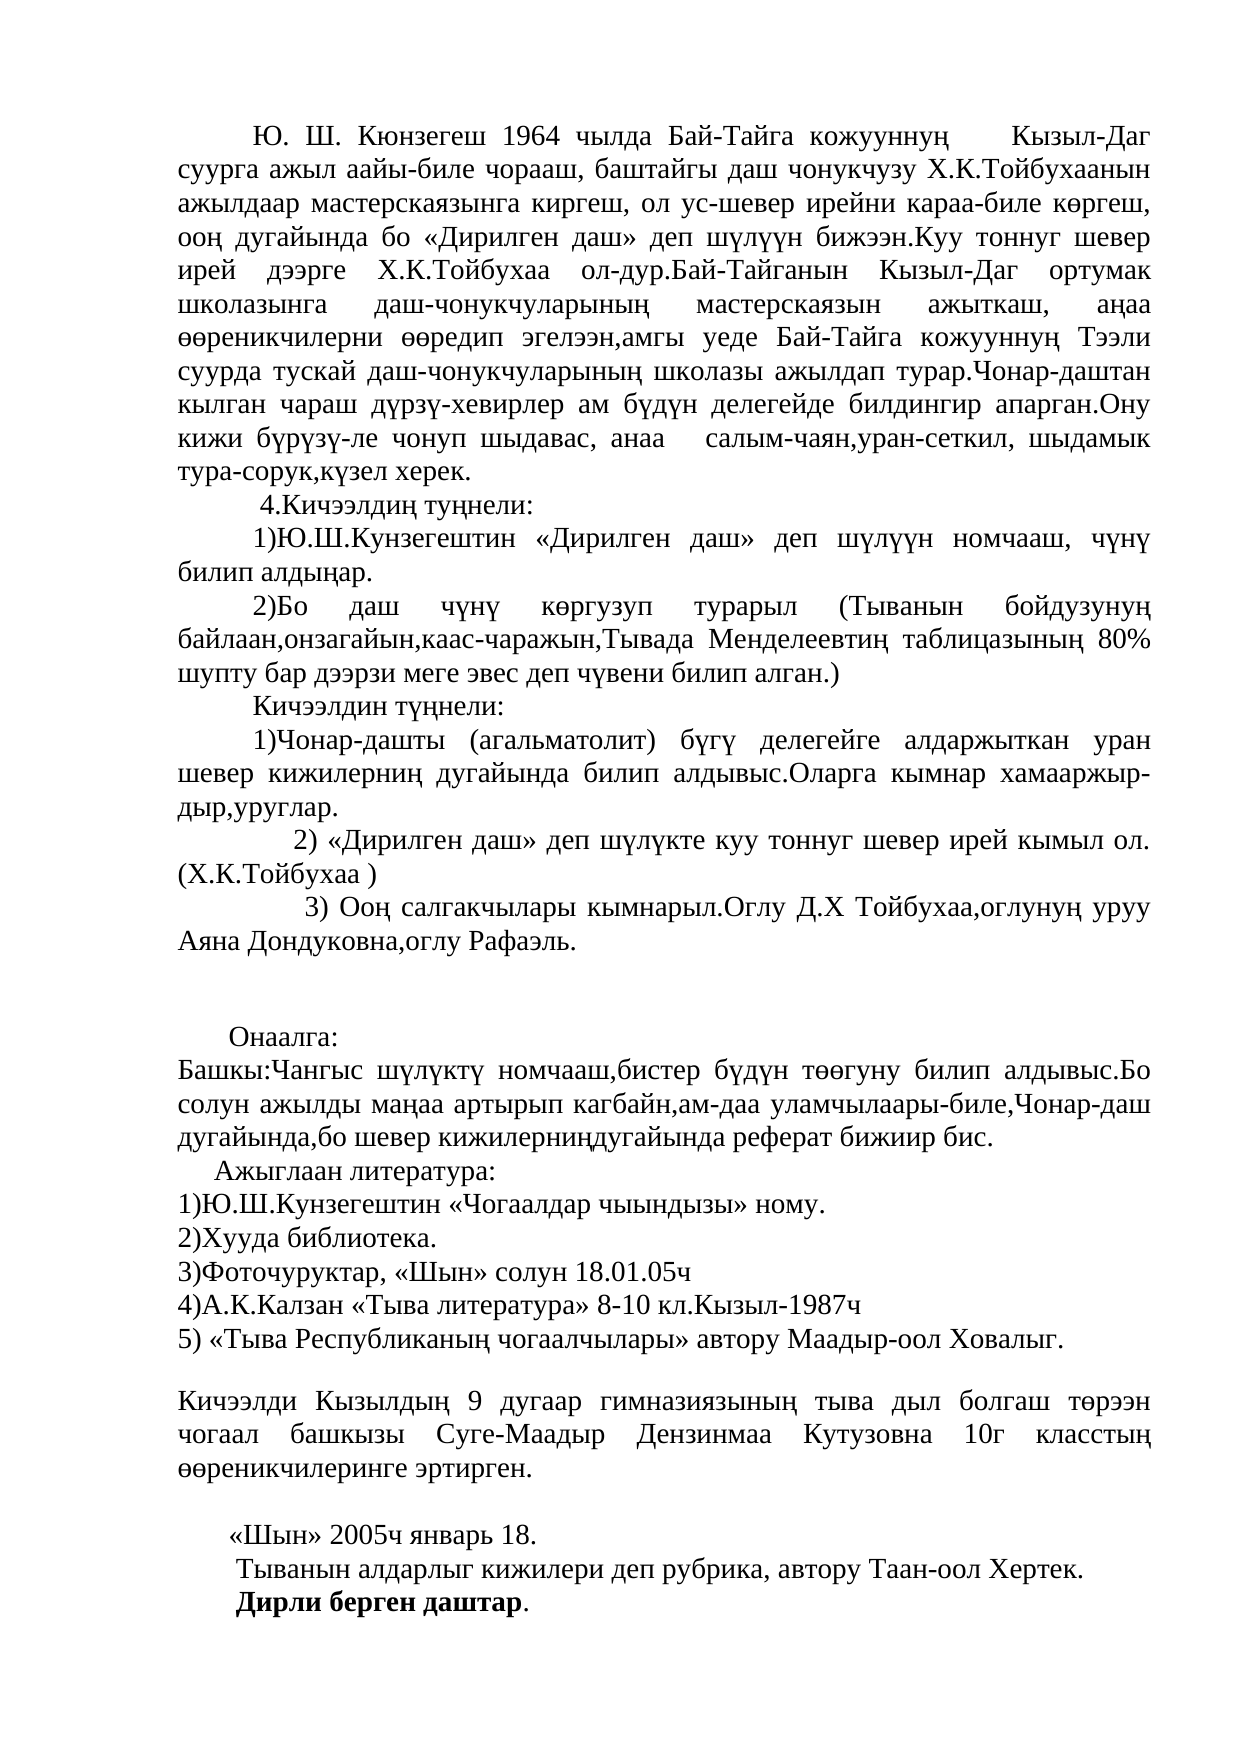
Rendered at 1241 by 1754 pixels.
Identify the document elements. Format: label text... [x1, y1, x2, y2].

text «Шын» 2005ч январь 18. [177, 1517, 1152, 1551]
text Ю. Ш. Кюнзегеш 1964 чылда Бай-Тайга кожууннуң Кызыл-Даг суурга ажыл аайы-биле чорааш, баштайгы даш чонукчузу Х.К.Тойбухаанын ажылдаар мастерскаязынга киргеш, ол ус-шевер ирейни караа-биле көргеш, ооң дугайында бо «Дирилген даш» деп шүлүүн бижээн.Куу тоннуг шевер ирей дээрге Х.К.Тойбухаа ол-дур.Бай-Тайганын Кызыл-Даг ортумак школазынга даш-чонукчуларының мастерскаязын ажыткаш, аңаа өөреникчилерни өөредип эгелээн,амгы уеде Бай-Тайга кожууннуң Тээли суурда тускай даш-чонукчуларының школазы ажылдап турар.Чонар-даштан кылган чараш дүрзү-хевирлер ам бүдүн делегейде билдингир апарган.Ону кижи бүрүзү-ле чонуп шыдавас, анаа салым-чаян,уран-сеткил, шыдамык тура-сорук,күзел херек. [177, 118, 1152, 487]
text 3)Фоточуруктар, «Шын» солун 18.01.05ч [177, 1254, 1152, 1287]
text 2) «Дирилген даш» деп шүлүкте куу тоннуг шевер ирей кымыл ол.(Х.К.Тойбухаа ) [177, 822, 1152, 889]
text 2)Бо даш чүнү көргузуп турарыл (Тыванын бойдузунуң байлаан,онзагайын,каас-чаражын,Тывада Менделеевтиң таблицазының 80% шупту бар дээрзи меге эвес деп чүвени билип алган.) [177, 588, 1152, 688]
text Кичээлди Кызылдың 9 дугаар гимназиязының тыва дыл болгаш төрээн чогаал башкызы Суге-Маадыр Дензинмаа Кутузовна 10г класстың өөреникчилеринге эртирген. [177, 1383, 1152, 1484]
text 2)Хууда библиотека. [177, 1220, 1152, 1254]
text Башкы:Чангыс шүлүктү номчааш,бистер бүдүн төөгуну билип алдывыс.Бо солун ажылды маңаа артырып кагбайн,ам-даа уламчылаары-биле,Чонар-даш дугайында,бо шевер кижилерниңдугайында реферат бижиир бис. [177, 1052, 1152, 1153]
text 4)А.К.Калзан «Тыва литература» 8-10 кл.Кызыл-1987ч [177, 1287, 1152, 1321]
text 1)Ю.Ш.Кунзегештин «Чогаалдар чыындызы» ному. [177, 1187, 1152, 1220]
text Ажыглаан литература: [177, 1153, 1152, 1187]
text 1)Чонар-дашты (агальматолит) бүгү делегейге алдаржыткан уран шевер кижилерниң дугайында билип алдывыс.Оларга кымнар хамааржыр-дыр,уруглар. [177, 722, 1152, 822]
text Тыванын алдарлыг кижилери деп рубрика, автору Таан-оол Хертек. [177, 1551, 1152, 1584]
text 1)Ю.Ш.Кунзегештин «Дирилген даш» деп шүлүүн номчааш, чүнү билип алдыңар. [177, 521, 1152, 588]
text Онаалга: [177, 1019, 1152, 1052]
text 4.Кичээлдиң туңнели: [177, 487, 1152, 521]
text 5) «Тыва Республиканың чогаалчылары» автору Маадыр-оол Ховалыг. [177, 1321, 1152, 1354]
text Дирли берген даштар. [177, 1584, 1152, 1618]
text 3) Ооң салгакчылары кымнарыл.Оглу Д.Х Тойбухаа,оглунуң уруу Аяна Дондуковна,оглу Рафаэль. [177, 889, 1152, 957]
text Кичээлдин түңнели: [177, 688, 1152, 722]
